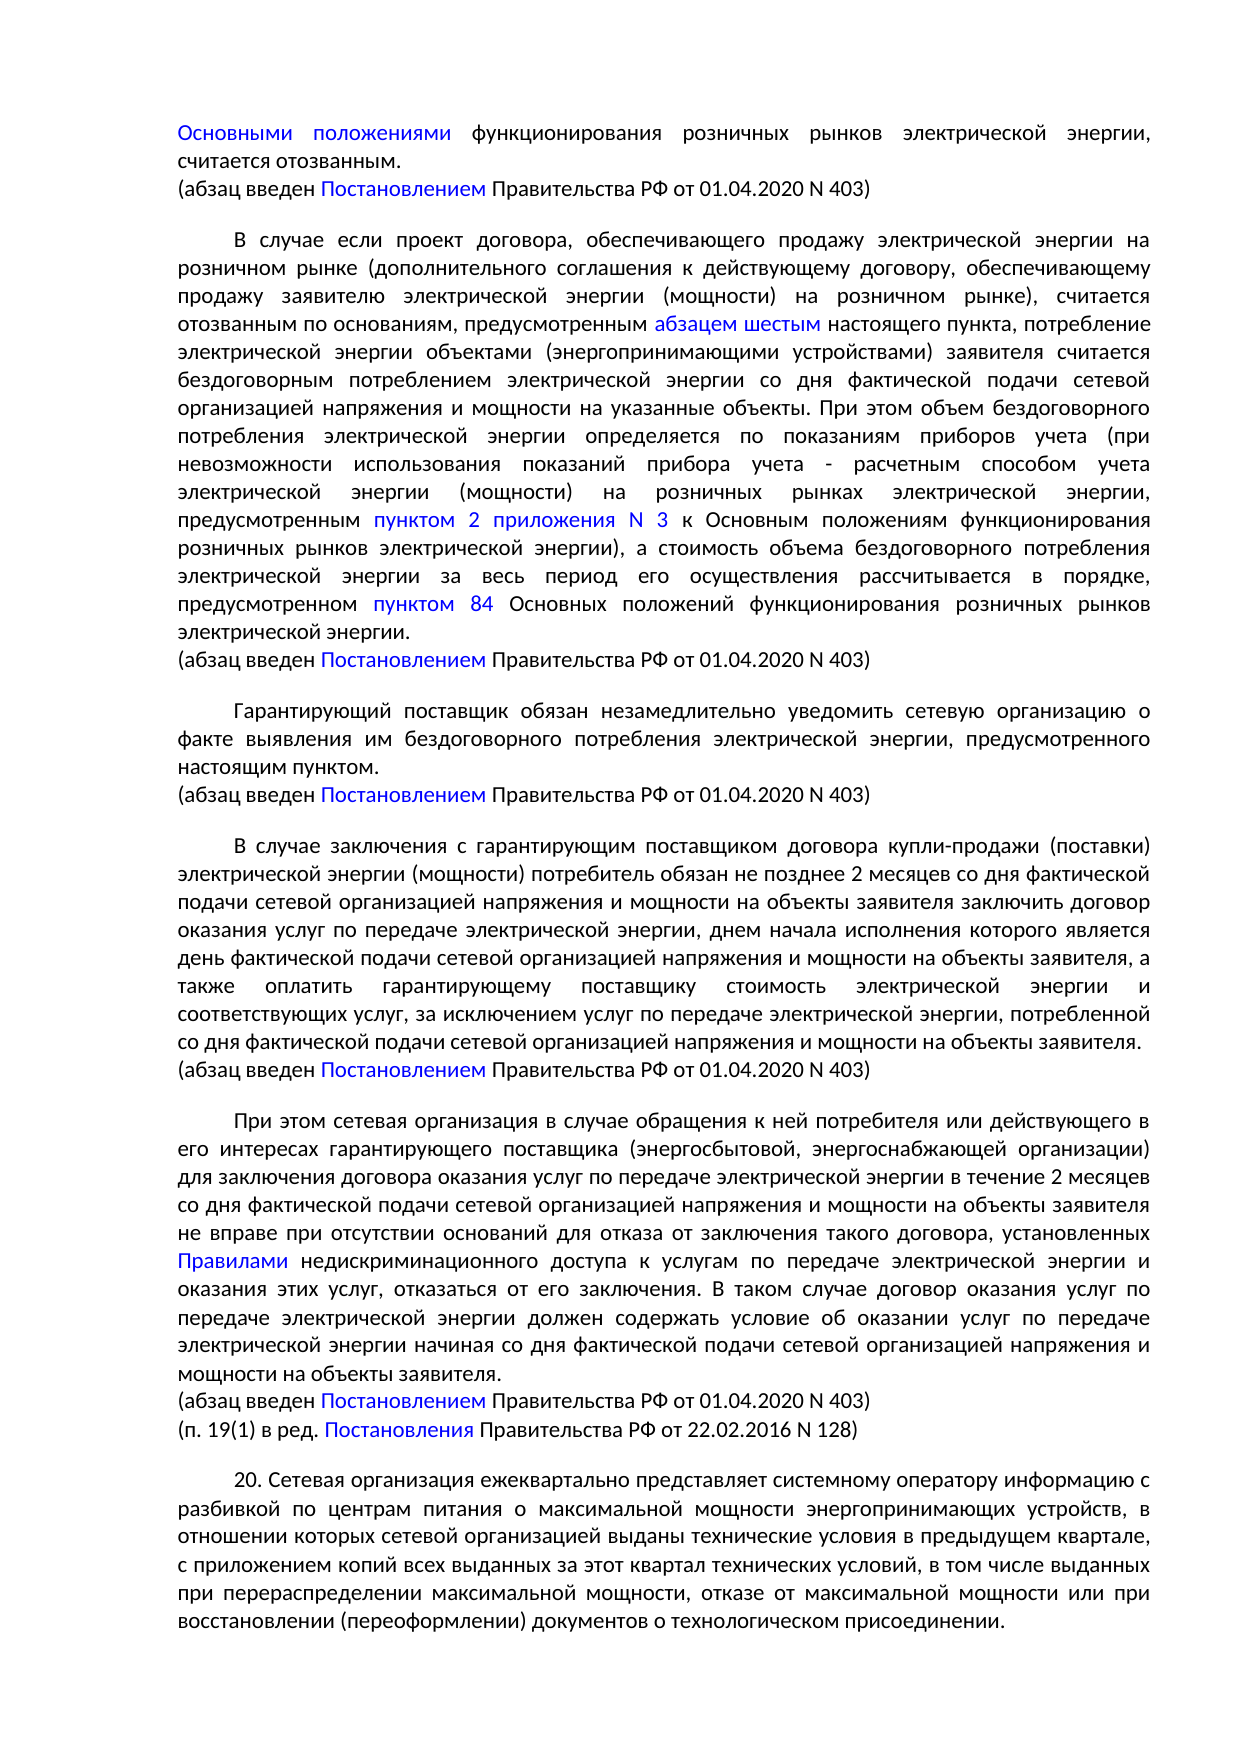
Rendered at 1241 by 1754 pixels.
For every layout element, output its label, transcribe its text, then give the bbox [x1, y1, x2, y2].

text (абзац введен Постановлением Правительства РФ от 01.04.2020 N 403) [177, 174, 1152, 202]
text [177, 118, 1152, 174]
text (п. 19(1) в ред. Постановления Правительства РФ от 22.02.2016 N 128) [177, 1415, 1152, 1443]
text (абзац введен Постановлением Правительства РФ от 01.04.2020 N 403) [177, 780, 1152, 808]
text 20. Сетевая организация ежеквартально представляет системному оператору информацию с разбивкой по центрам питания о максимальной мощности энергопринимающих устройств, в отношении которых сетевой организацией выданы технические условия в предыдущем квартале, с приложением копий всех выданных за этот квартал технических условий, в том числе выданных при перераспределении максимальной мощности, отказе от максимальной мощности или при восстановлении (переоформлении) документов о технологическом присоединении. [177, 1466, 1152, 1634]
text При этом сетевая организация в случае обращения к ней потребителя или действующего в его интересах гарантирующего поставщика (энергосбытовой, энергоснабжающей организации) для заключения договора оказания услуг по передаче электрической энергии в течение 2 месяцев со дня фактической подачи сетевой организацией напряжения и мощности на объекты заявителя не вправе при отсутствии оснований для отказа от заключения такого договора, установленных Правилами недискриминационного доступа к услугам по передаче электрической энергии и оказания этих услуг, отказаться от его заключения. В таком случае договор оказания услуг по передаче электрической энергии должен содержать условие об оказании услуг по передаче электрической энергии начиная со дня фактической подачи сетевой организацией напряжения и мощности на объекты заявителя. [177, 1106, 1152, 1387]
text (абзац введен Постановлением Правительства РФ от 01.04.2020 N 403) [177, 645, 1152, 673]
text Гарантирующий поставщик обязан незамедлительно уведомить сетевую организацию о факте выявления им бездоговорного потребления электрической энергии, предусмотренного настоящим пунктом. [177, 696, 1152, 780]
text В случае если проект договора, обеспечивающего продажу электрической энергии на розничном рынке (дополнительного соглашения к действующему договору, обеспечивающему продажу заявителю электрической энергии (мощности) на розничном рынке), считается отозванным по основаниям, предусмотренным абзацем шестым настоящего пункта, потребление электрической энергии объектами (энергопринимающими устройствами) заявителя считается бездоговорным потреблением электрической энергии со дня фактической подачи сетевой организацией напряжения и мощности на указанные объекты. При этом объем бездоговорного потребления электрической энергии определяется по показаниям приборов учета (при невозможности использования показаний прибора учета - расчетным способом учета электрической энергии (мощности) на розничных рынках электрической энергии, предусмотренным пунктом 2 приложения N 3 к Основным положениям функционирования розничных рынков электрической энергии), а стоимость объема бездоговорного потребления электрической энергии за весь период его осуществления рассчитывается в порядке, предусмотренном пунктом 84 Основных положений функционирования розничных рынков электрической энергии. [177, 225, 1152, 645]
text В случае заключения с гарантирующим поставщиком договора купли-продажи (поставки) электрической энергии (мощности) потребитель обязан не позднее 2 месяцев со дня фактической подачи сетевой организацией напряжения и мощности на объекты заявителя заключить договор оказания услуг по передаче электрической энергии, днем начала исполнения которого является день фактической подачи сетевой организацией напряжения и мощности на объекты заявителя, а также оплатить гарантирующему поставщику стоимость электрической энергии и соответствующих услуг, за исключением услуг по передаче электрической энергии, потребленной со дня фактической подачи сетевой организацией напряжения и мощности на объекты заявителя. [177, 831, 1152, 1056]
text (абзац введен Постановлением Правительства РФ от 01.04.2020 N 403) [177, 1056, 1152, 1083]
text (абзац введен Постановлением Правительства РФ от 01.04.2020 N 403) [177, 1387, 1152, 1415]
